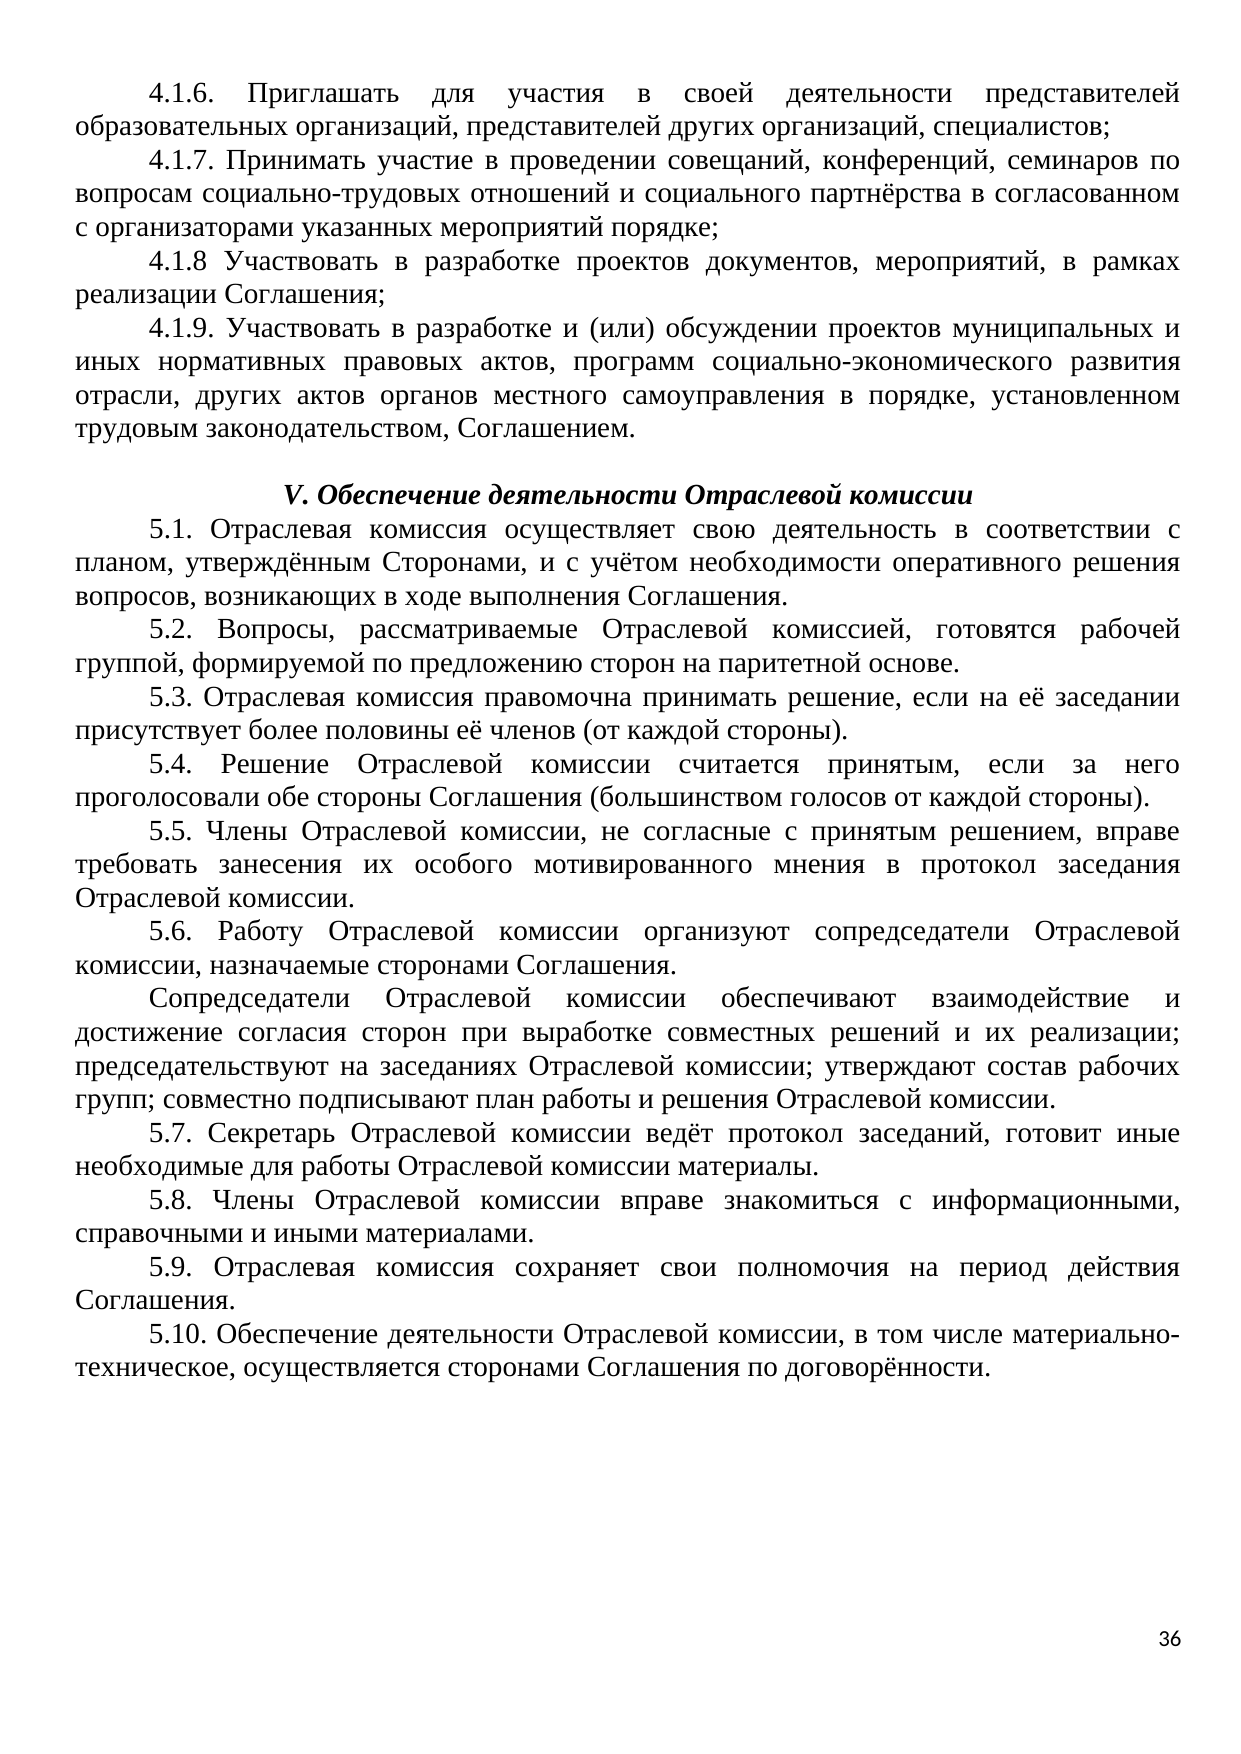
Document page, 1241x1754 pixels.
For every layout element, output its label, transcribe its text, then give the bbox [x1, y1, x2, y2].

text 5.9. Отраслевая комиссия сохраняет свои полномочия на период действия Соглашения. [75, 1249, 1181, 1316]
text 4.1.6. Приглашать для участия в своей деятельности представителей образовательных организаций, представителей других организаций, специалистов; [75, 75, 1181, 142]
text 5.4. Решение Отраслевой комиссии считается принятым, если за него проголосовали обе стороны Соглашения (большинством голосов от каждой стороны). [75, 746, 1181, 813]
text Сопредседатели Отраслевой комиссии обеспечивают взаимодействие и достижение согласия сторон при выработке совместных решений и их реализации; председательствуют на заседаниях Отраслевой комиссии; утверждают состав рабочих групп; совместно подписывают план работы и решения Отраслевой комиссии. [75, 981, 1181, 1115]
text 5.2. Вопросы, рассматриваемые Отраслевой комиссией, готовятся рабочей группой, формируемой по предложению сторон на паритетной основе. [75, 612, 1181, 679]
text 5.5. Члены Отраслевой комиссии, не согласные с принятым решением, вправе требовать занесения их особого мотивированного мнения в протокол заседания Отраслевой комиссии. [75, 813, 1181, 913]
text 4.1.7. Принимать участие в проведении совещаний, конференций, семинаров по вопросам социально-трудовых отношений и социального партнёрства в согласованном с организаторами указанных мероприятий порядке; [75, 142, 1181, 243]
text 5.7. Секретарь Отраслевой комиссии ведёт протокол заседаний, готовит иные необходимые для работы Отраслевой комиссии материалы. [75, 1115, 1181, 1182]
text 5.3. Отраслевая комиссия правомочна принимать решение, если на её заседании присутствует более половины её членов (от каждой стороны). [75, 679, 1181, 746]
text 4.1.8 Участвовать в разработке проектов документов, мероприятий, в рамках реализации Соглашения; [75, 243, 1181, 310]
text 5.1. Отраслевая комиссия осуществляет свою деятельность в соответствии с планом, утверждённым Сторонами, и с учётом необходимости оперативного решения вопросов, возникающих в ходе выполнения Соглашения. [75, 511, 1181, 612]
text 4.1.9. Участвовать в разработке и (или) обсуждении проектов муниципальных и иных нормативных правовых актов, программ социально-экономического развития отрасли, других актов органов местного самоуправления в порядке, установленном трудовым законодательством, Соглашением. [75, 310, 1181, 444]
text 5.10. Обеспечение деятельности Отраслевой комиссии, в том числе материально-техническое, осуществляется сторонами Соглашения по договорённости. [75, 1316, 1181, 1383]
text 5.8. Члены Отраслевой комиссии вправе знакомиться с информационными, справочными и иными материалами. [75, 1182, 1181, 1249]
text 5.6. Работу Отраслевой комиссии организуют сопредседатели Отраслевой комиссии, назначаемые сторонами Соглашения. [75, 913, 1181, 981]
text V. Обеспечение деятельности Отраслевой комиссии [75, 477, 1181, 511]
